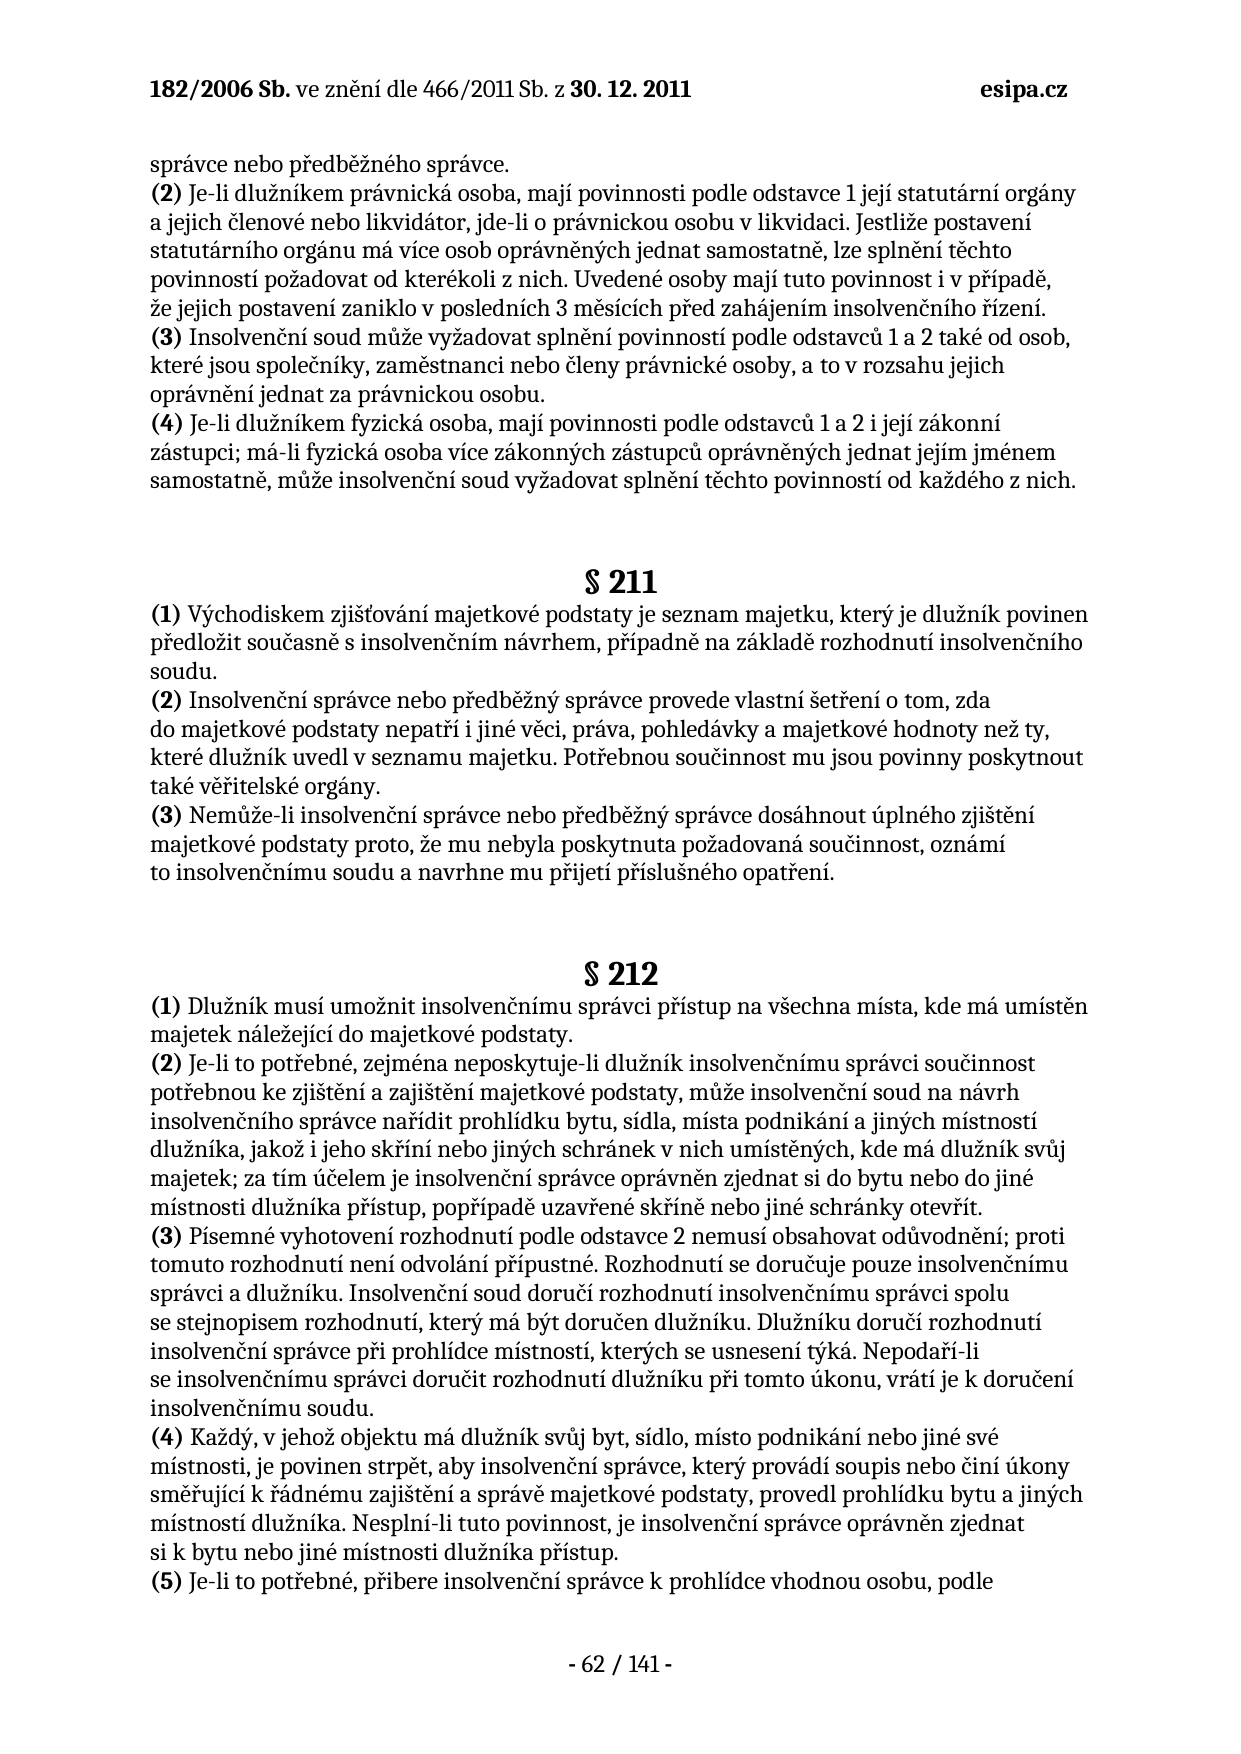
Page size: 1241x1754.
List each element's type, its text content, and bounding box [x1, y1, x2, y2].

subtitle § 212 [150, 960, 1090, 992]
subtitle § 211 [150, 568, 1090, 599]
text (4) Je-li dlužníkem fyzická osoba, mají povinnosti podle odstavců 1 a 2 i její zákonní zástupci; má-li fyzická osoba více zákonných zástupců oprávněných jednat jejím jménem samostatně, může insolvenční soud vyžadovat splnění těchto povinností od každého z nich. [150, 409, 1090, 495]
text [150, 150, 1090, 179]
text (1) Východiskem zjišťování majetkové podstaty je seznam majetku, který je dlužník povinen předložit současně s insolvenčním návrhem, případně na základě rozhodnutí insolvenčního soudu. [150, 599, 1090, 686]
text (2) Je-li to potřebné, zejména neposkytuje-li dlužník insolvenčnímu správci součinnost potřebnou ke zjištění a zajištění majetkové podstaty, může insolvenční soud na návrh insolvenčního správce nařídit prohlídku bytu, sídla, místa podnikání a jiných místností dlužníka, jakož i jeho skříní nebo jiných schránek v nich umístěných, kde má dlužník svůj majetek; za tím účelem je insolvenční správce oprávněn zjednat si do bytu nebo do jiné místnosti dlužníka přístup, popřípadě uzavřené skříně nebo jiné schránky otevřít. [150, 1049, 1090, 1222]
text (3) Písemné vyhotovení rozhodnutí podle odstavce 2 nemusí obsahovat odůvodnění; proti tomuto rozhodnutí není odvolání přípustné. Rozhodnutí se doručuje pouze insolvenčnímu správci a dlužníku. Insolvenční soud doručí rozhodnutí insolvenčnímu správci spolu se stejnopisem rozhodnutí, který má být doručen dlužníku. Dlužníku doručí rozhodnutí insolvenční správce při prohlídce místností, kterých se usnesení týká. Nepodaří-li se insolvenčnímu správci doručit rozhodnutí dlužníku při tomto úkonu, vrátí je k doručení insolvenčnímu soudu. [150, 1222, 1090, 1423]
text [150, 1567, 1090, 1595]
text (1) Dlužník musí umožnit insolvenčnímu správci přístup na všechna místa, kde má umístěn majetek náležející do majetkové podstaty. [150, 992, 1090, 1049]
text (3) Insolvenční soud může vyžadovat splnění povinností podle odstavců 1 a 2 také od osob, které jsou společníky, zaměstnanci nebo členy právnické osoby, a to v rozsahu jejich oprávnění jednat za právnickou osobu. [150, 322, 1090, 409]
text (4) Každý, v jehož objektu má dlužník svůj byt, sídlo, místo podnikání nebo jiné své místnosti, je povinen strpět, aby insolvenční správce, který provádí soupis nebo činí úkony směřující k řádnému zajištění a správě majetkové podstaty, provedl prohlídku bytu a jiných místností dlužníka. Nesplní-li tuto povinnost, je insolvenční správce oprávněn zjednat si k bytu nebo jiné místnosti dlužníka přístup. [150, 1423, 1090, 1567]
text (2) Insolvenční správce nebo předběžný správce provede vlastní šetření o tom, zda do majetkové podstaty nepatří i jiné věci, práva, pohledávky a majetkové hodnoty než ty, které dlužník uvedl v seznamu majetku. Potřebnou součinnost mu jsou povinny poskytnout také věřitelské orgány. [150, 686, 1090, 801]
text (2) Je-li dlužníkem právnická osoba, mají povinnosti podle odstavce 1 její statutární orgány a jejich členové nebo likvidátor, jde-li o právnickou osobu v likvidaci. Jestliže postavení statutárního orgánu má více osob oprávněných jednat samostatně, lze splnění těchto povinností požadovat od kterékoli z nich. Uvedené osoby mají tuto povinnost i v případě, že jejich postavení zaniklo v posledních 3 měsících před zahájením insolvenčního řízení. [150, 179, 1090, 322]
text (3) Nemůže-li insolvenční správce nebo předběžný správce dosáhnout úplného zjištění majetkové podstaty proto, že mu nebyla poskytnuta požadovaná součinnost, oznámí to insolvenčnímu soudu a navrhne mu přijetí příslušného opatření. [150, 801, 1090, 887]
